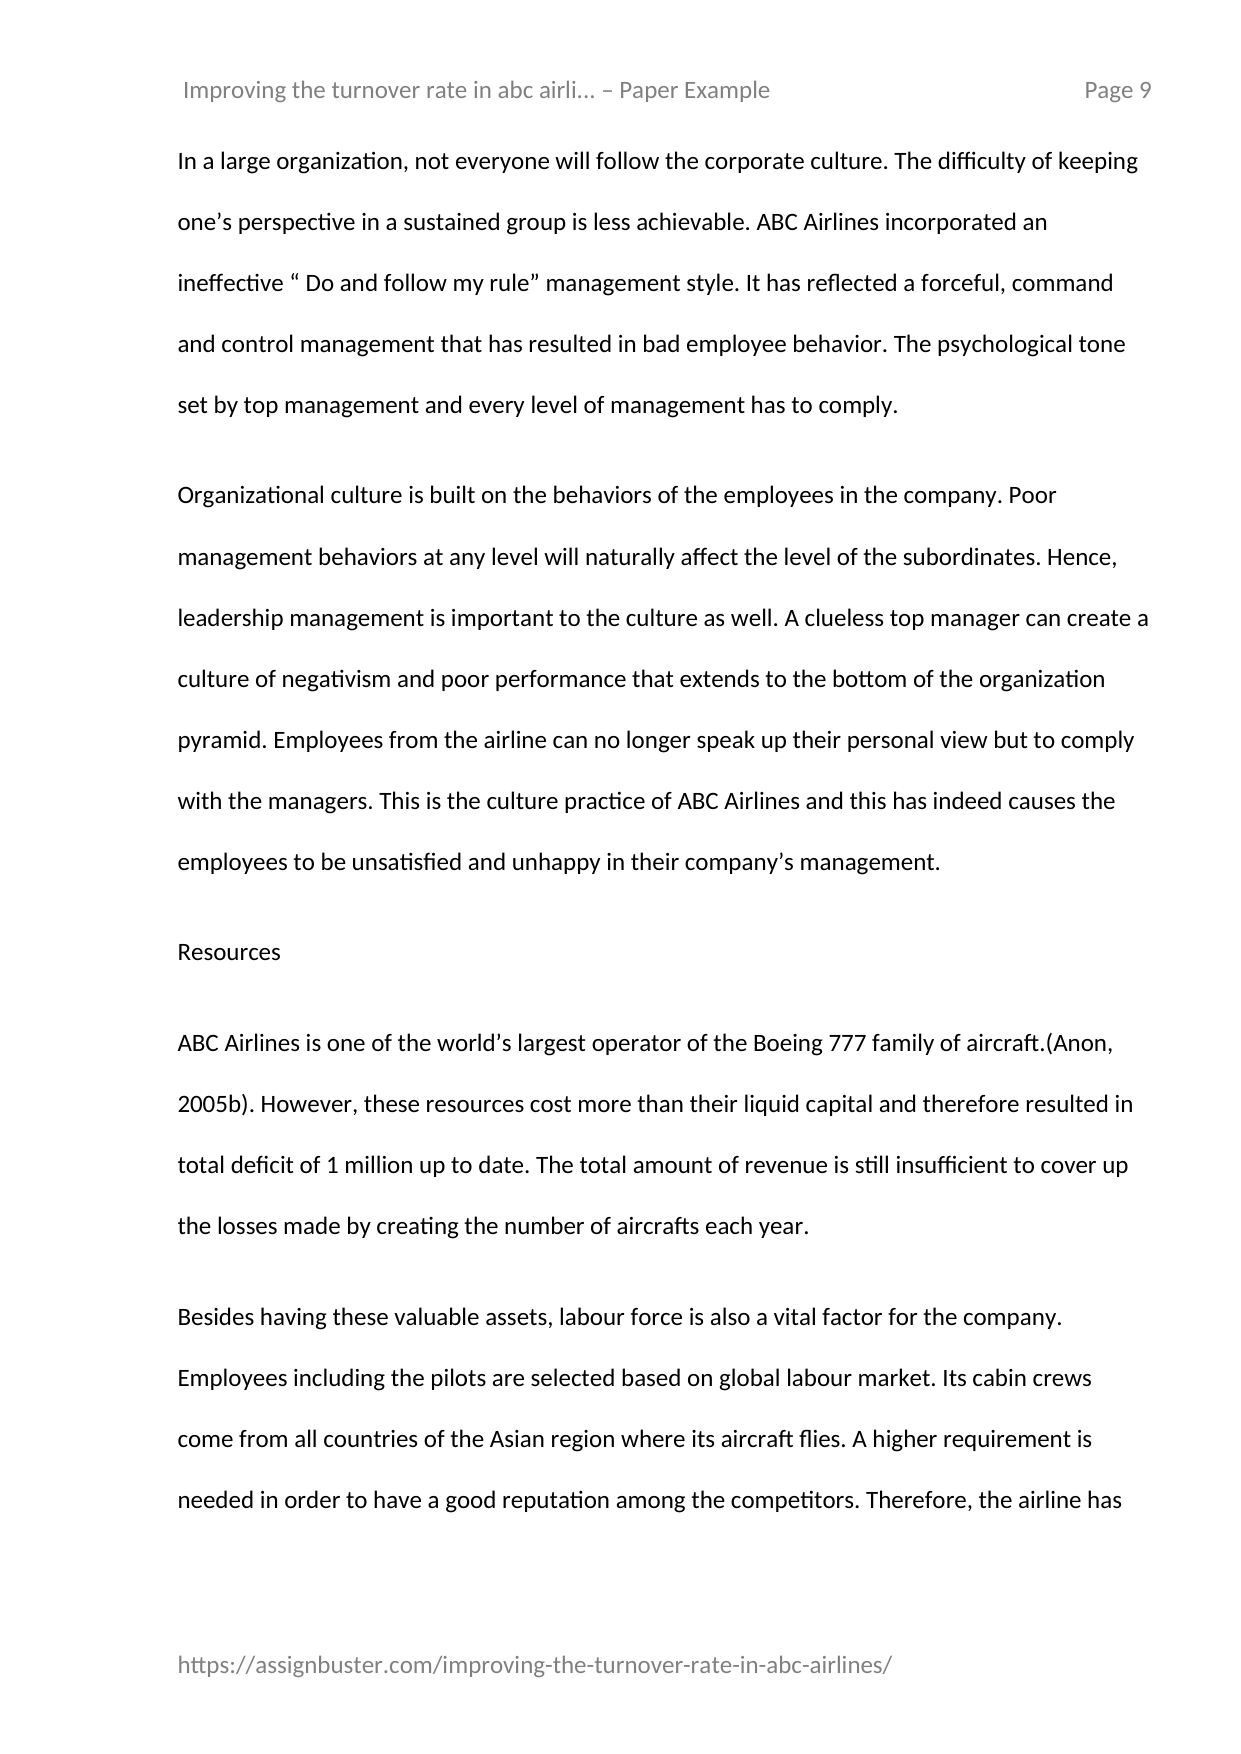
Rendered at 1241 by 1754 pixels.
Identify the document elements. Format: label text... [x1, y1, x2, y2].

text Resources [177, 936, 1152, 967]
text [177, 1301, 1152, 1514]
text Organizational culture is built on the behaviors of the employees in the company. Poor management behaviors at any level will naturally affect the level of the subordinates. Hence, leadership management is important to the culture as well. A clueless top manager can create a culture of negativism and poor performance that extends to the bottom of the organization pyramid. Employees from the airline can no longer speak up their personal view but to comply with the managers. This is the culture practice of ABC Airlines and this has indeed causes the employees to be unsatisfied and unhappy in their company’s management. [177, 480, 1152, 876]
text ABC Airlines is one of the world’s largest operator of the Boeing 777 family of aircraft.(Anon, 2005b). However, these resources cost more than their liquid capital and therefore resulted in total deficit of 1 million up to date. The total amount of revenue is still insufficient to cover up the losses made by creating the number of aircrafts each year. [177, 1027, 1152, 1241]
text In a large organization, not everyone will follow the corporate culture. The difficulty of keeping one’s perspective in a sustained group is less achievable. ABC Airlines incorporated an ineffective “ Do and follow my rule” management style. It has reflected a forceful, command and control management that has resulted in bad employee behavior. The psychological tone set by top management and every level of management has to comply. [177, 145, 1152, 420]
